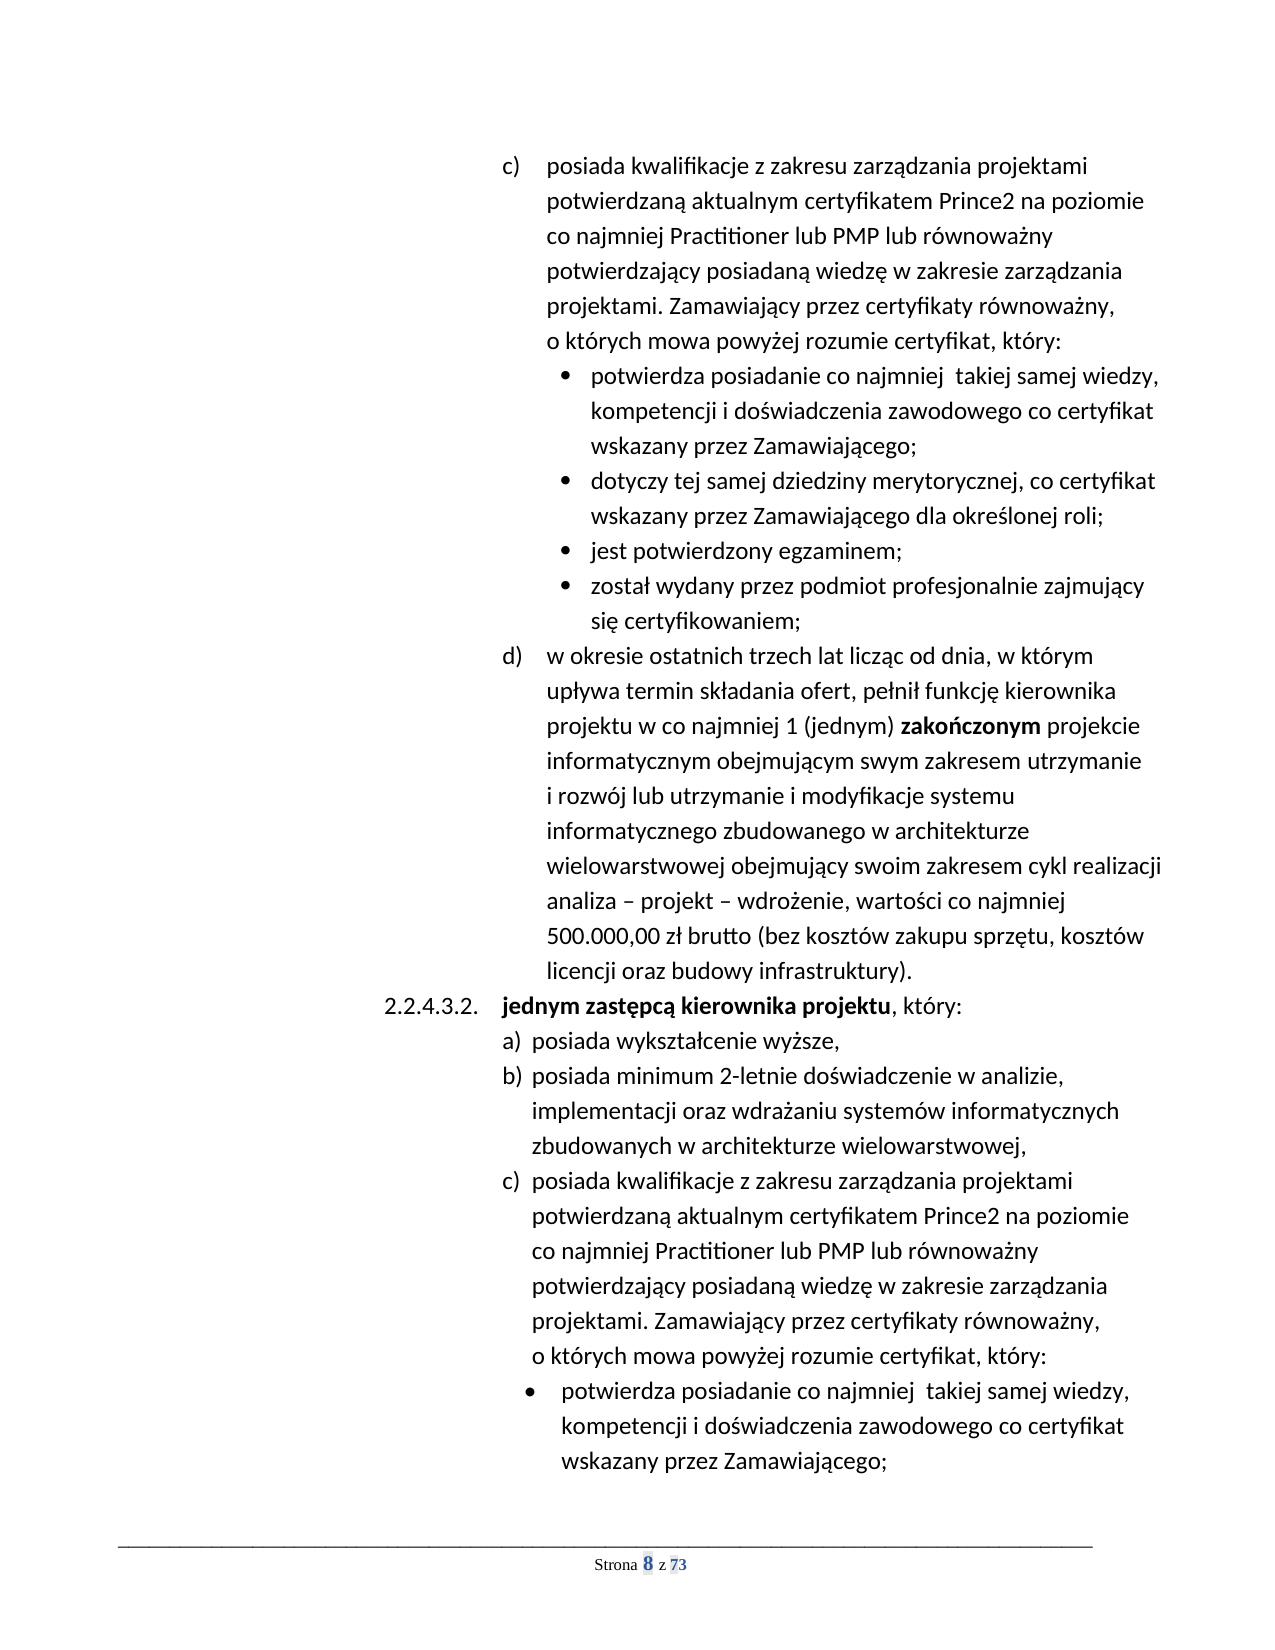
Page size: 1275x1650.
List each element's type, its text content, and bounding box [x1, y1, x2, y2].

list jest potwierdzony egzaminem; [561, 535, 1162, 566]
list posiada kwalifikacje z zakresu zarządzania projektami potwierdzaną aktualnym certyfikatem Prince2 na poziomie co najmniej Practitioner lub PMP lub równoważny potwierdzający posiadaną wiedzę w zakresie zarządzania projektami. Zamawiający przez certyfikaty równoważny, o których mowa powyżej rozumie certyfikat, który: [502, 150, 1162, 356]
list potwierdza posiadanie co najmniej takiej samej wiedzy, kompetencji i doświadczenia zawodowego co certyfikat wskazany przez Zamawiającego; [524, 1375, 1162, 1476]
list potwierdza posiadanie co najmniej takiej samej wiedzy, kompetencji i doświadczenia zawodowego co certyfikat wskazany przez Zamawiającego; [561, 360, 1162, 461]
list dotyczy tej samej dziedziny merytorycznej, co certyfikat wskazany przez Zamawiającego dla określonej roli; [561, 465, 1162, 531]
list posiada minimum 2-letnie doświadczenie w analizie, implementacji oraz wdrażaniu systemów informatycznych zbudowanych w architekturze wielowarstwowej, [502, 1060, 1162, 1161]
list jednym zastępcą kierownika projektu, który: [384, 990, 1162, 1021]
list w okresie ostatnich trzech lat licząc od dnia, w którym upływa termin składania ofert, pełnił funkcję kierownika projektu w co najmniej 1 (jednym) zakończonym projekcie informatycznym obejmującym swym zakresem utrzymanie i rozwój lub utrzymanie i modyfikacje systemu informatycznego zbudowanego w architekturze wielowarstwowej obejmujący swoim zakresem cykl realizacji analiza – projekt – wdrożenie, wartości co najmniej 500.000,00 zł brutto (bez kosztów zakupu sprzętu, kosztów licencji oraz budowy infrastruktury). [502, 640, 1162, 986]
list został wydany przez podmiot profesjonalnie zajmujący się certyfikowaniem; [561, 570, 1162, 636]
list posiada wykształcenie wyższe, [502, 1025, 1162, 1056]
list posiada kwalifikacje z zakresu zarządzania projektami potwierdzaną aktualnym certyfikatem Prince2 na poziomie co najmniej Practitioner lub PMP lub równoważny potwierdzający posiadaną wiedzę w zakresie zarządzania projektami. Zamawiający przez certyfikaty równoważny, o których mowa powyżej rozumie certyfikat, który: [502, 1165, 1162, 1371]
